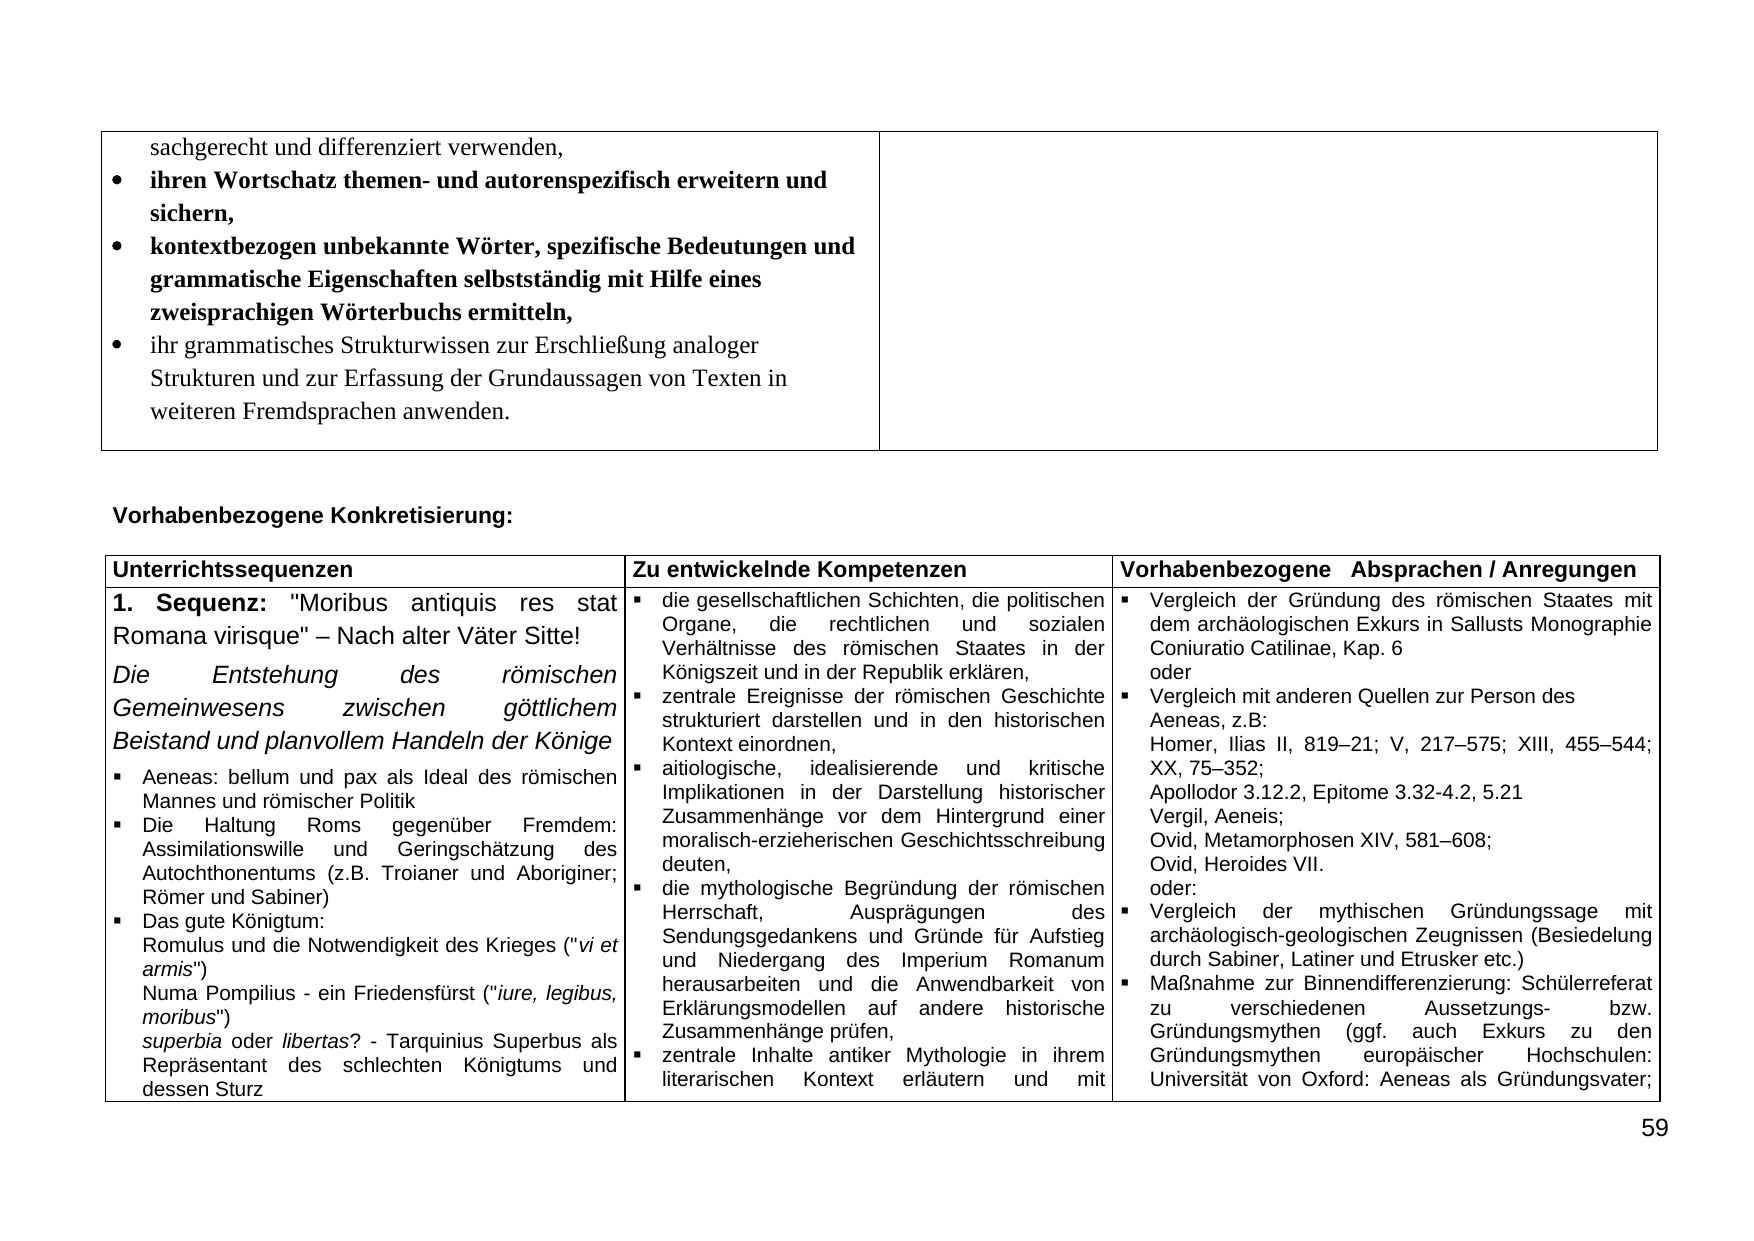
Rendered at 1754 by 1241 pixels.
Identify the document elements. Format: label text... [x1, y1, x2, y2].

table_header Unterrichtssequenzen [106, 556, 624, 587]
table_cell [880, 132, 1657, 450]
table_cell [1113, 588, 1659, 1101]
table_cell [102, 132, 879, 450]
table_header Vorhabenbezogene Absprachen / Anregungen [1113, 556, 1659, 587]
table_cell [626, 588, 1112, 1101]
text Vorhabenbezogene Konkretisierung: [112, 502, 1669, 528]
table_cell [106, 588, 624, 1101]
table_header Zu entwickelnde Kompetenzen [626, 556, 1112, 587]
